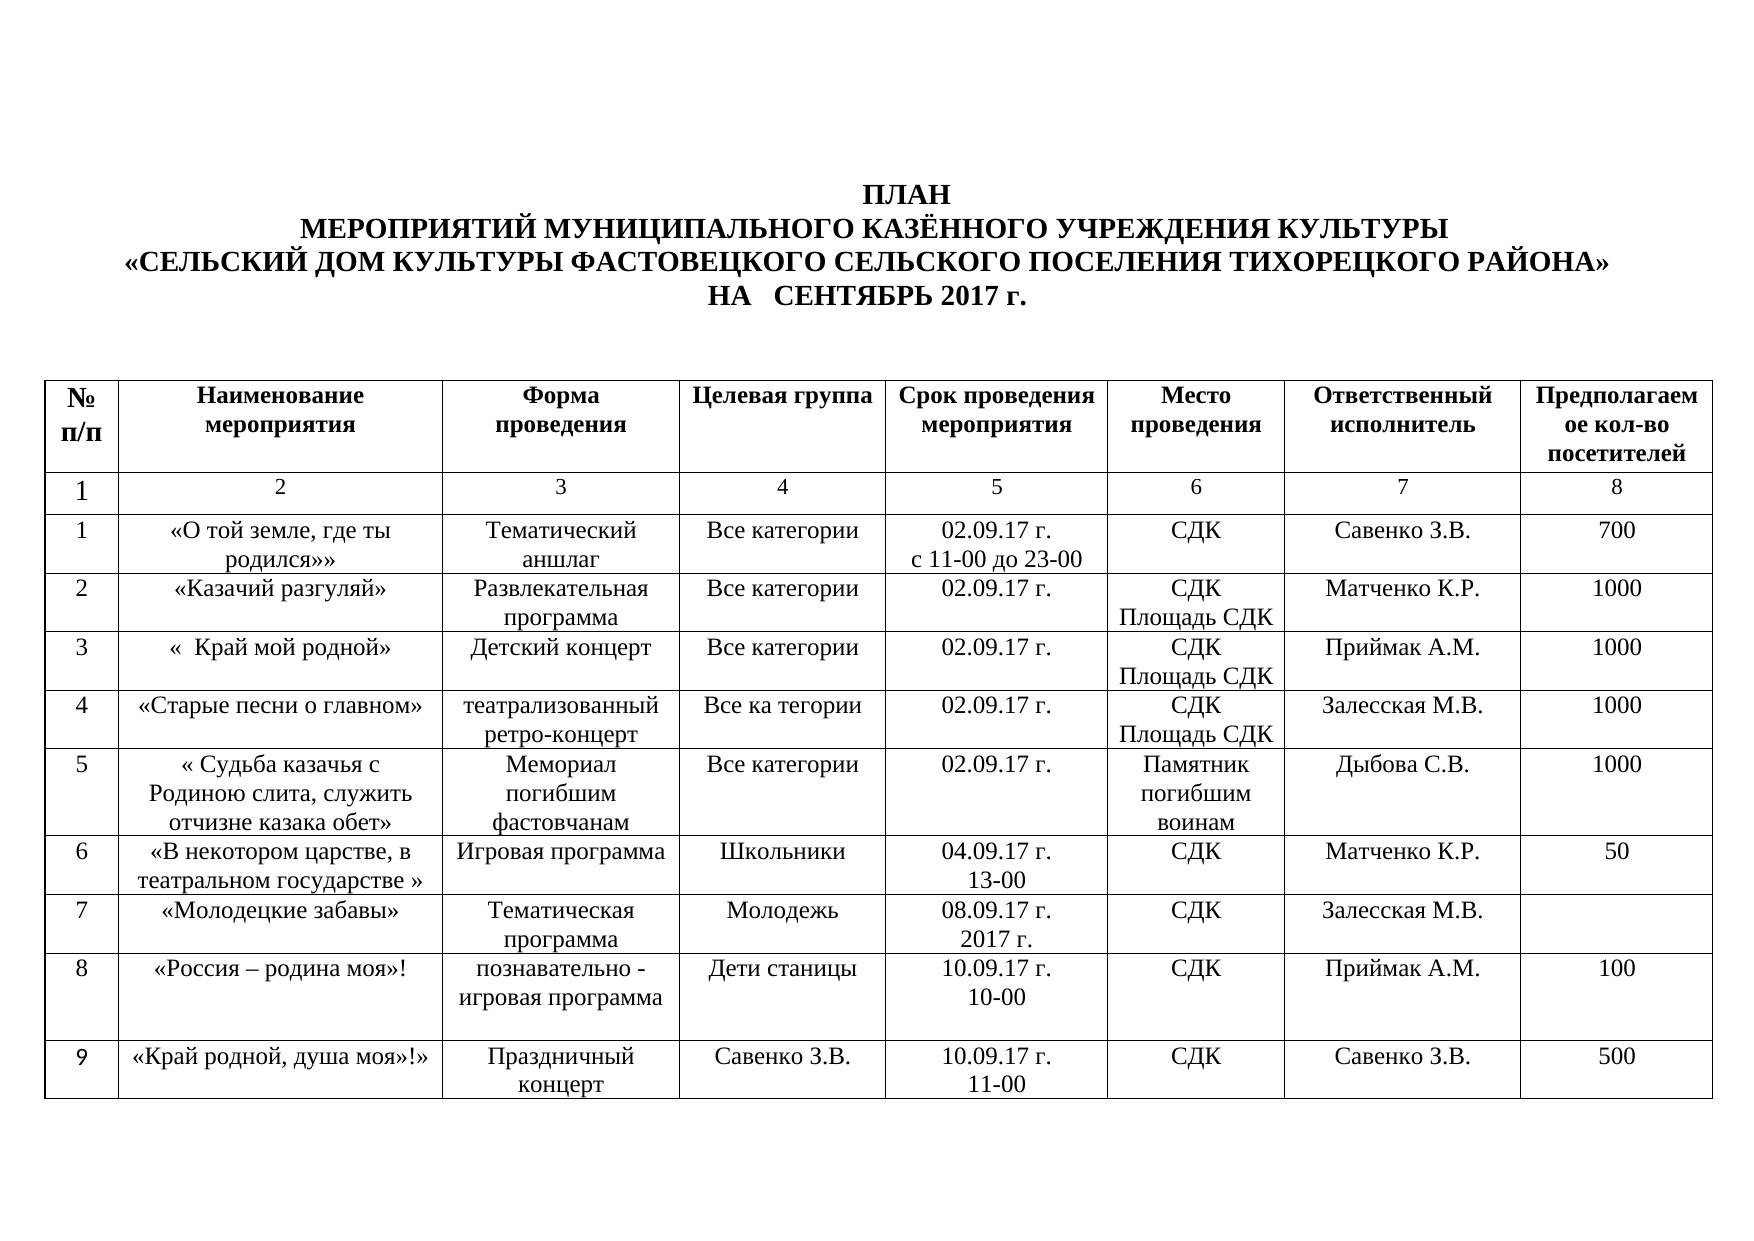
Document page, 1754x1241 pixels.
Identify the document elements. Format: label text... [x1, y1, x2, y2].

table_cell 7 [1285, 473, 1520, 514]
table_cell 500 [1521, 1041, 1712, 1098]
table_cell Тематическая программа [443, 895, 679, 952]
table_cell 9 [46, 1041, 118, 1098]
table_cell 1000 [1521, 632, 1712, 689]
table_cell 1 [46, 473, 118, 514]
table_cell Молодежь [680, 895, 885, 952]
text ПЛАН [118, 177, 1695, 211]
table_cell 3 [443, 473, 679, 514]
table_cell 4 [46, 691, 118, 748]
table_cell « Судьба казачья с Родиною слита, служить отчизне казака обет» [119, 749, 442, 835]
table_cell «В некотором царстве, в театральном государстве » [119, 836, 442, 894]
table_cell 02.09.17 г. [886, 749, 1107, 835]
table_cell СДК Площадь СДК [1108, 574, 1284, 631]
table_cell 5 [46, 749, 118, 835]
table_cell Ответственный исполнитель [1285, 381, 1520, 472]
table_cell Приймак А.М. [1285, 632, 1520, 689]
table_cell 1000 [1521, 691, 1712, 748]
table_cell «Край родной, душа моя»!» [119, 1041, 442, 1098]
table_cell Все категории [680, 749, 885, 835]
table_cell Матченко К.Р. [1285, 836, 1520, 894]
table_cell 100 [1521, 954, 1712, 1040]
table_cell 5 [886, 473, 1107, 514]
table_cell Развлекательная программа [443, 574, 679, 631]
table_cell СДК [1108, 895, 1284, 952]
table_cell [1521, 895, 1712, 952]
table_cell Савенко З.В. [1285, 1041, 1520, 1098]
table_cell 1000 [1521, 749, 1712, 835]
table_cell Залесская М.В. [1285, 895, 1520, 952]
table_cell СДК [1108, 515, 1284, 572]
table_cell 04.09.17 г. 13-00 [886, 836, 1107, 894]
table_cell «Старые песни о главном» [119, 691, 442, 748]
table_cell Наименование мероприятия [119, 381, 442, 472]
table_cell Приймак А.М. [1285, 954, 1520, 1040]
table_cell 4 [680, 473, 885, 514]
table_cell Все категории [680, 574, 885, 631]
table_cell Памятник погибшим воинам [1108, 749, 1284, 835]
table_cell Форма проведения [443, 381, 679, 472]
table_cell Игровая программа [443, 836, 679, 894]
table_cell познавательно -игровая программа [443, 954, 679, 1040]
table_cell СДК Площадь СДК [1108, 691, 1284, 748]
table_cell 02.09.17 г. [886, 632, 1107, 689]
table_cell Школьники [680, 836, 885, 894]
table_cell 3 [46, 632, 118, 689]
table_cell 1000 [1521, 574, 1712, 631]
table_cell 08.09.17 г. 2017 г. [886, 895, 1107, 952]
table_cell 02.09.17 г. с 11-00 до 23-00 [886, 515, 1107, 572]
table_cell Залесская М.В. [1285, 691, 1520, 748]
table_cell Целевая группа [680, 381, 885, 472]
table_cell 6 [46, 836, 118, 894]
table_cell 2 [46, 574, 118, 631]
table_cell Дети станицы [680, 954, 885, 1040]
table_cell 7 [46, 895, 118, 952]
table_cell СДК [1108, 1041, 1284, 1098]
table_cell Тематический аншлаг [443, 515, 679, 572]
table_cell Матченко К.Р. [1285, 574, 1520, 631]
table_cell 700 [1521, 515, 1712, 572]
table_cell Дыбова С.В. [1285, 749, 1520, 835]
table_cell Все категории [680, 515, 885, 572]
table_header МЕРОПРИЯТИЙ МУНИЦИПАЛЬНОГО КАЗЁННОГО УЧРЕЖДЕНИЯ КУЛЬТУРЫ «СЕЛЬСКИЙ ДОМ КУЛЬТУРЫ ФАСТОВЕЦКОГО СЕЛЬСКОГО ПОСЕЛЕНИЯ ТИХОРЕЦКОГО РАЙОНА» НА СЕНТЯБРЬ 2017 г. [44, 211, 1690, 379]
table_cell Предполагаемое кол-во посетителей [1521, 381, 1712, 472]
table_cell СДК [1108, 836, 1284, 894]
table_cell « Край мой родной» [119, 632, 442, 689]
table_cell 1 [46, 515, 118, 572]
table_cell 10.09.17 г. 10-00 [886, 954, 1107, 1040]
table_cell Савенко З.В. [1285, 515, 1520, 572]
table_cell Детский концерт [443, 632, 679, 689]
table_cell «Россия – родина моя»! [119, 954, 442, 1040]
table_cell СДК [1108, 954, 1284, 1040]
table_cell Праздничный концерт [443, 1041, 679, 1098]
table_cell «О той земле, где ты родился»» [119, 515, 442, 572]
table_cell 8 [1521, 473, 1712, 514]
table_cell Мемориал погибшим фастовчанам [443, 749, 679, 835]
table_cell театрализованный ретро-концерт [443, 691, 679, 748]
table_cell Савенко З.В. [680, 1041, 885, 1098]
table_cell 6 [1108, 473, 1284, 514]
table_cell Все категории [680, 632, 885, 689]
table_cell 10.09.17 г. 11-00 [886, 1041, 1107, 1098]
table_cell 02.09.17 г. [886, 574, 1107, 631]
table_cell «Казачий разгуляй» [119, 574, 442, 631]
table_cell Место проведения [1108, 381, 1284, 472]
table_cell Все ка тегории [680, 691, 885, 748]
table_cell № п/п [46, 381, 118, 472]
table_cell СДК Площадь СДК [1108, 632, 1284, 689]
table_cell 2 [119, 473, 442, 514]
table_cell «Молодецкие забавы» [119, 895, 442, 952]
table_cell 02.09.17 г. [886, 691, 1107, 748]
table_cell 50 [1521, 836, 1712, 894]
table_cell 8 [46, 954, 118, 1040]
table_cell Срок проведения мероприятия [886, 381, 1107, 472]
